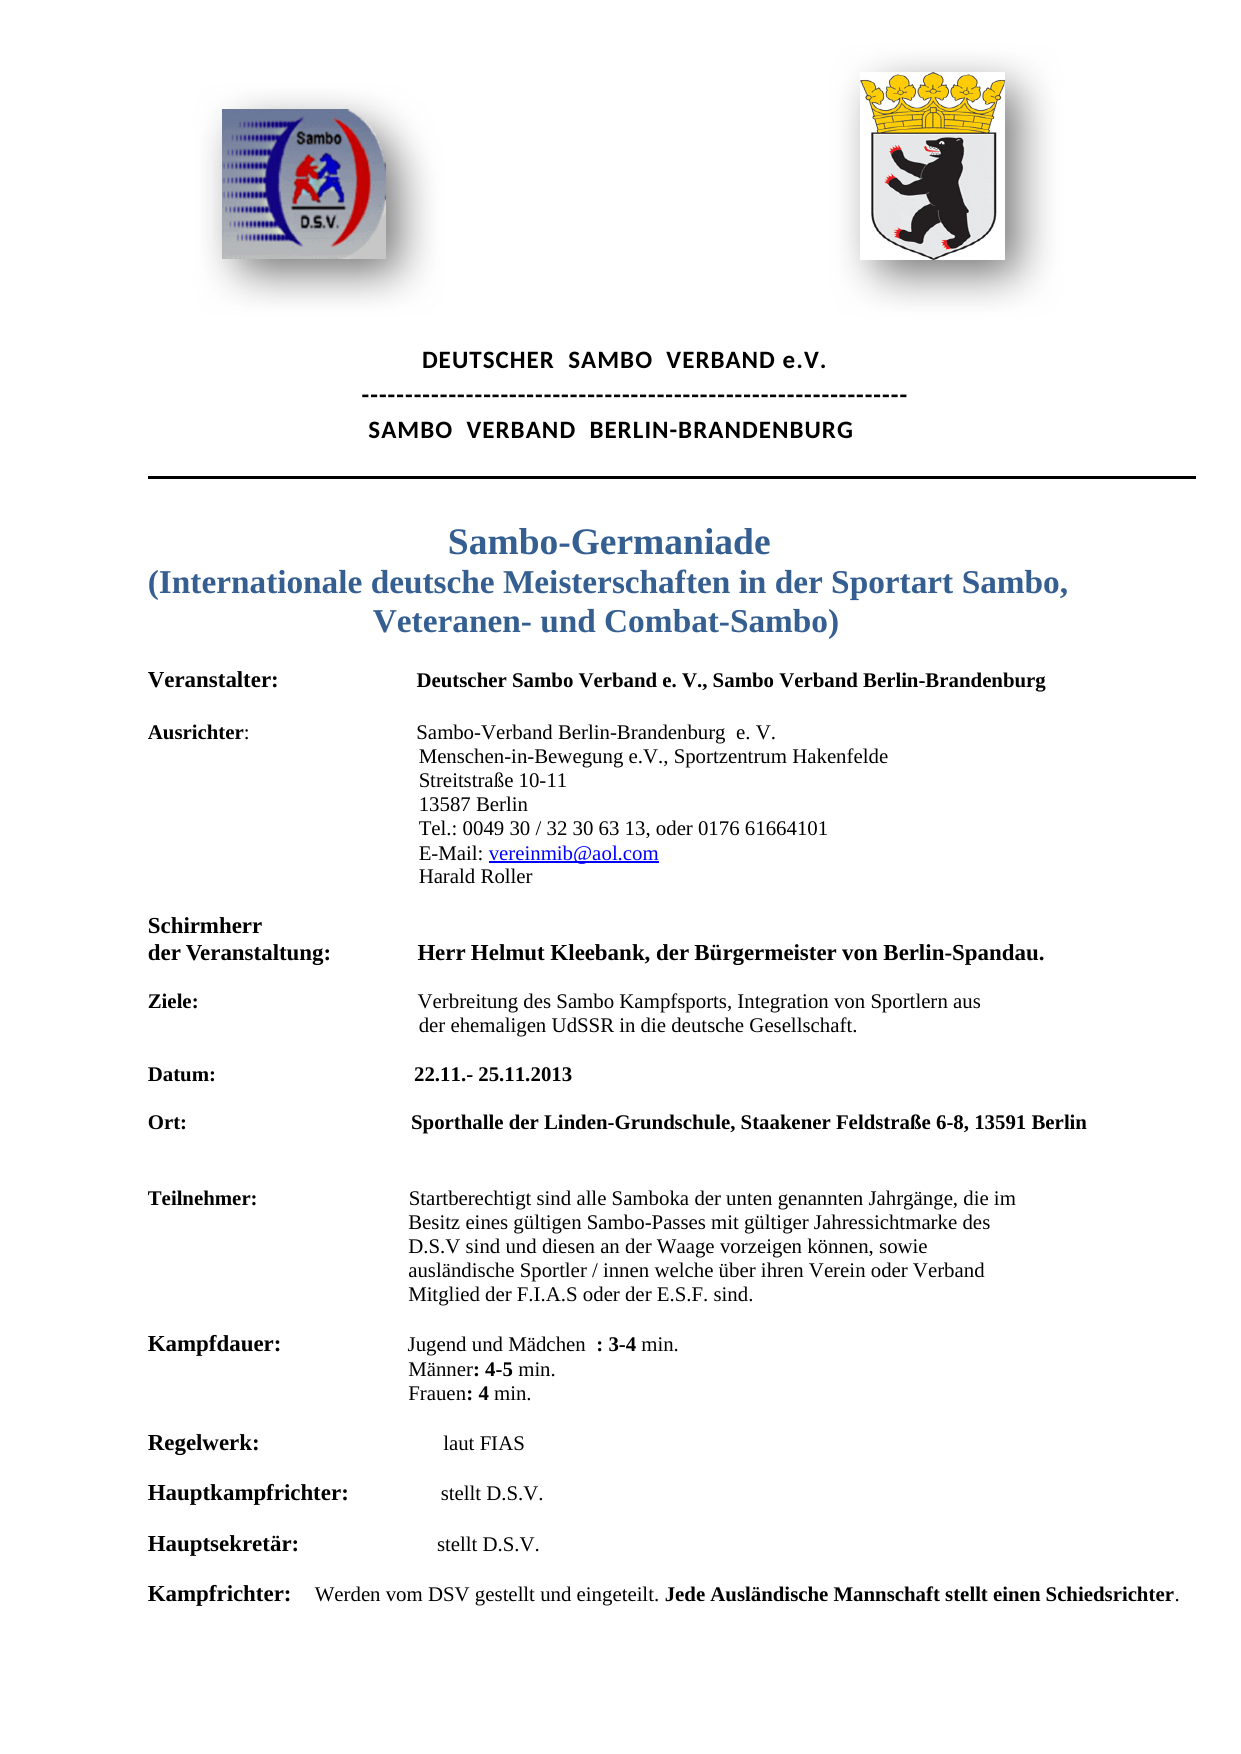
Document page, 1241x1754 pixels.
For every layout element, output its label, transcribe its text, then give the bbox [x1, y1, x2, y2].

text Menschen-in-Bewegung e.V., Sportzentrum Hakenfelde [148, 744, 1196, 768]
text D.S.V sind und diesen an der Waage vorzeigen können, sowie [148, 1234, 1196, 1258]
text Tel.: 0049 30 / 32 30 63 13, oder 0176 61664101 [148, 816, 1196, 840]
text Veteranen- und Combat-Sambo) [148, 601, 1196, 639]
text der Veranstaltung: Herr Helmut Kleebank, der Bürgermeister von Berlin-Spandau. [148, 939, 1196, 965]
text Mitglied der F.I.A.S oder der E.S.F. sind. [148, 1282, 1196, 1306]
text Hauptsekretär: stellt D.S.V. [148, 1529, 1196, 1556]
text Streitstraße 10-11 [148, 768, 1196, 792]
text Schirmherr [148, 913, 1196, 939]
text Ziele: Verbreitung des Sambo Kampfsports, Integration von Sportlern aus [148, 989, 1196, 1013]
text Kampfdauer: Jugend und Mädchen : 3-4 min. [148, 1330, 1196, 1357]
text Besitz eines gültigen Sambo-Passes mit gültiger Jahressichtmarke des [148, 1210, 1196, 1234]
text E-Mail: vereinmib@aol.com [148, 840, 1196, 864]
text der ehemaligen UdSSR in die deutsche Gesellschaft. [148, 1013, 1196, 1037]
text Harald Roller [148, 864, 1196, 888]
text Regelwerk: laut FIAS [148, 1429, 1196, 1455]
text Frauen: 4 min. [148, 1381, 1196, 1405]
text SAMBO VERBAND BERLIN-BRANDENBURG [148, 414, 1196, 445]
text Kampfrichter: Werden vom DSV gestellt und eingeteilt. Jede Ausländische Mannschaft stellt einen Schiedsrichter. [148, 1580, 1196, 1606]
text ausländische Sportler / innen welche über ihren Verein oder Verband [148, 1258, 1196, 1282]
text Männer: 4-5 min. [148, 1357, 1196, 1381]
text Ort: Sporthalle der Linden-Grundschule, Staakener Feldstraße 6-8, 13591 Berlin [148, 1110, 1196, 1134]
text Sambo-Germaniade [148, 519, 1196, 563]
picture [860, 72, 1005, 260]
text --------------------------------------------------------------- [148, 379, 1196, 410]
text (Internationale deutsche Meisterschaften in der Sportart Sambo, [148, 563, 1196, 601]
text Veranstalter: Deutscher Sambo Verband e. V., Sambo Verband Berlin-Brandenburg [148, 666, 1196, 692]
text DEUTSCHER SAMBO VERBAND e.V. [148, 344, 1196, 375]
text Datum: 22.11.- 25.11.2013 [148, 1062, 1196, 1086]
picture [222, 109, 386, 259]
text 13587 Berlin [148, 792, 1196, 816]
text Hauptkampfrichter: stellt D.S.V. [148, 1479, 1196, 1506]
text Ausrichter: Sambo-Verband Berlin-Brandenburg e. V. [148, 720, 1196, 744]
text Teilnehmer: Startberechtigt sind alle Samboka der unten genannten Jahrgänge, die im [148, 1186, 1196, 1210]
